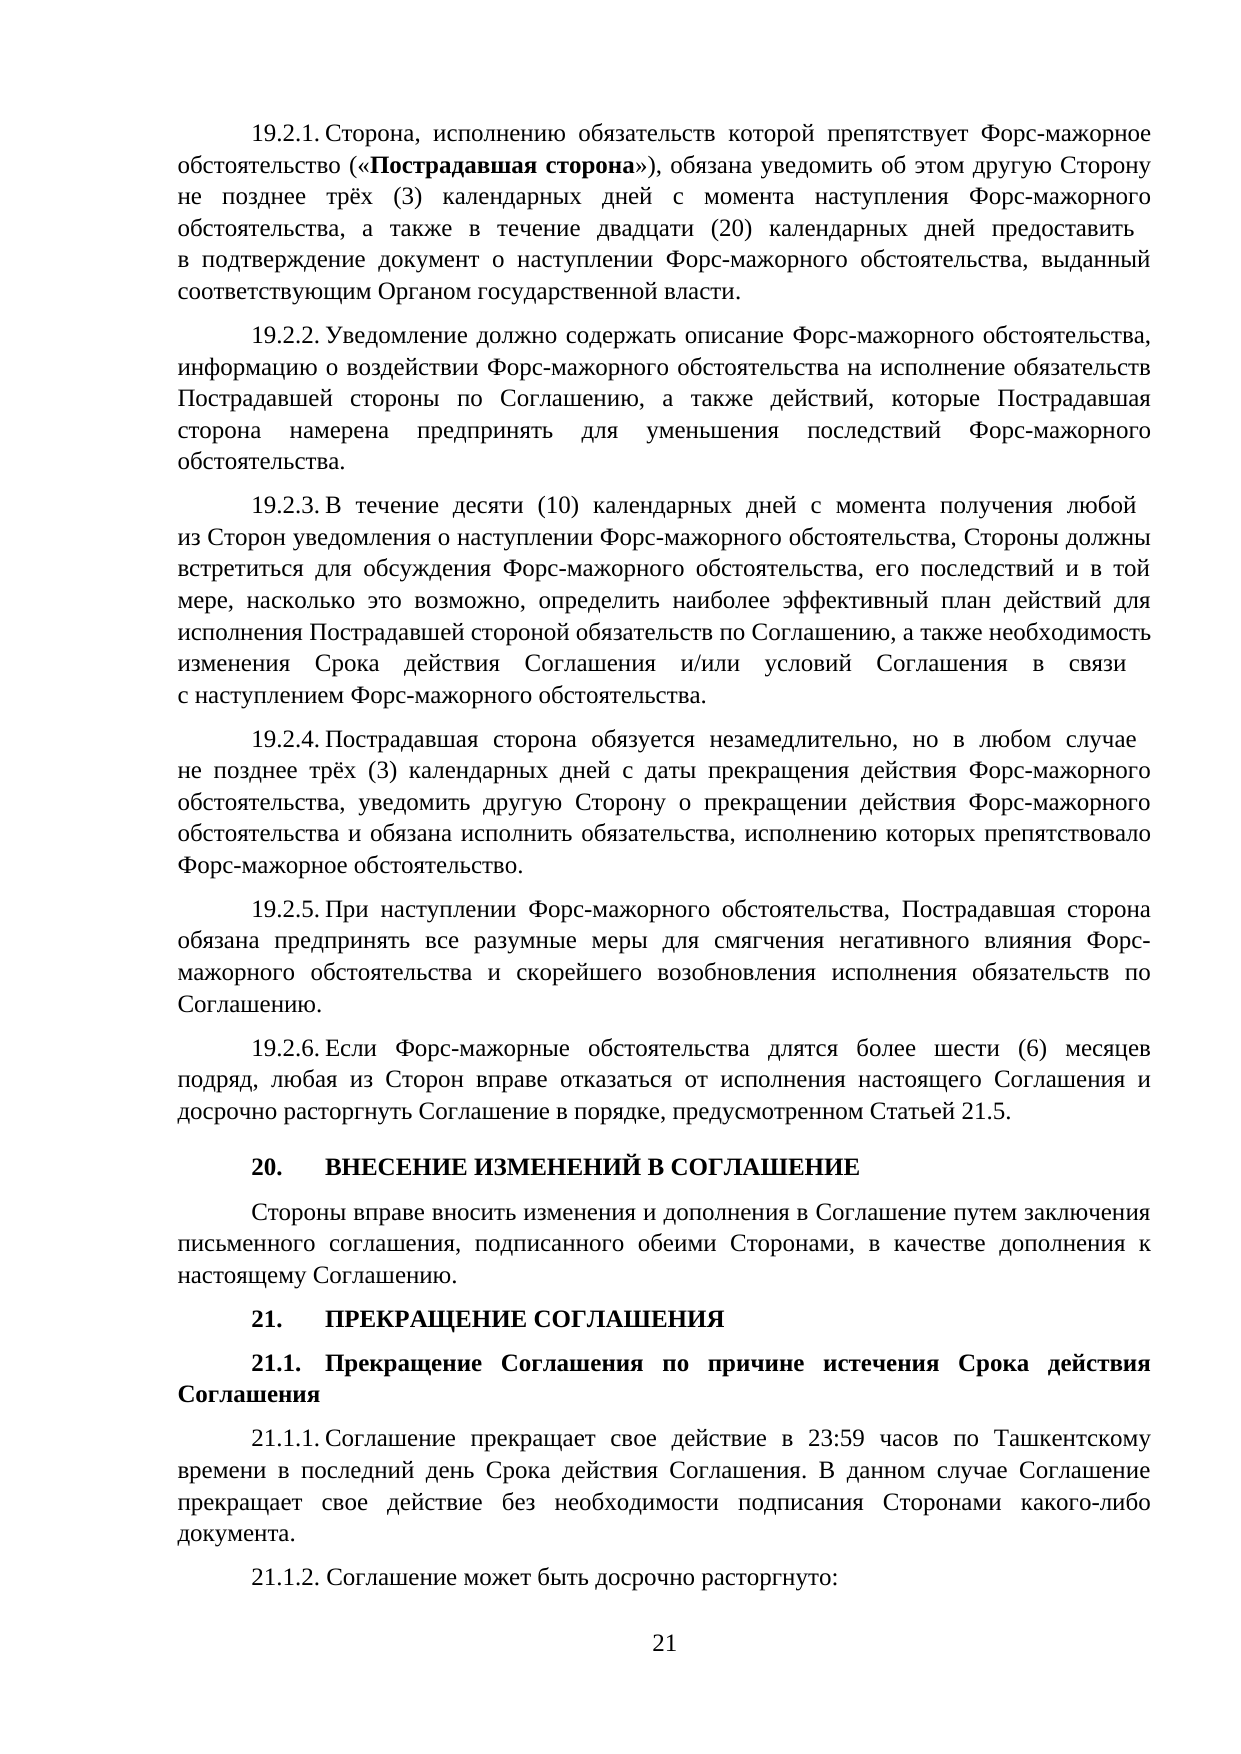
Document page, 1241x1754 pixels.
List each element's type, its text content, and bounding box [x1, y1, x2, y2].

list Если Форс-мажорные обстоятельства длятся более шести (6) месяцев подряд, любая из Сторон вправе отказаться от исполнения настоящего Соглашения и досрочно расторгнуть Соглашение в порядке, предусмотренном Статьей 21.5. [177, 1033, 1152, 1125]
subtitle ВНЕСЕНИЕ ИЗМЕНЕНИЙ В СОГЛАШЕНИЕ [177, 1152, 1152, 1181]
list Соглашение прекращает свое действие в 23:59 часов по Ташкентскому времени в последний день Срока действия Соглашения. В данном случае Соглашение прекращает свое действие без необходимости подписания Сторонами какого-либо документа. [177, 1423, 1152, 1547]
list При наступлении Форс-мажорного обстоятельства, Пострадавшая сторона обязана предпринять все разумные меры для смягчения негативного влияния Форс-мажорного обстоятельства и скорейшего возобновления исполнения обязательств по Соглашению. [177, 894, 1152, 1017]
list В течение десяти (10) календарных дней с момента получения любой из Сторон уведомления о наступлении Форс-мажорного обстоятельства, Стороны должны встретиться для обсуждения Форс-мажорного обстоятельства, его последствий и в той мере, насколько это возможно, определить наиболее эффективный план действий для исполнения Пострадавшей стороной обязательств по Соглашению, а также необходимость изменения Срока действия Соглашения и/или условий Соглашения в связи с наступлением Форс-мажорного обстоятельства. [177, 490, 1152, 708]
subtitle ПРЕКРАЩЕНИЕ СОГЛАШЕНИЯ [177, 1304, 1152, 1332]
list Прекращение Соглашения по причине истечения Срока действия Соглашения [177, 1348, 1152, 1408]
list Сторона, исполнению обязательств которой препятствует Форс-мажорное обстоятельство («Пострадавшая сторона»), обязана уведомить об этом другую Сторону не позднее трёх (3) календарных дней с момента наступления Форс-мажорного обстоятельства, а также в течение двадцати (20) календарных дней предоставить в подтверждение документ о наступлении Форс-мажорного обстоятельства, выданный соответствующим Органом государственной власти. [177, 118, 1152, 305]
list Пострадавшая сторона обязуется незамедлительно, но в любом случае не позднее трёх (3) календарных дней с даты прекращения действия Форс-мажорного обстоятельства, уведомить другую Сторону о прекращении действия Форс-мажорного обстоятельства и обязана исполнить обязательства, исполнению которых препятствовало Форс-мажорное обстоятельство. [177, 724, 1152, 879]
list Уведомление должно содержать описание Форс-мажорного обстоятельства, информацию о воздействии Форс-мажорного обстоятельства на исполнение обязательств Пострадавшей стороны по Соглашению, а также действий, которые Пострадавшая сторона намерена предпринять для уменьшения последствий Форс-мажорного обстоятельства. [177, 320, 1152, 475]
text 21.1.2. Соглашение может быть досрочно расторгнуто: [177, 1562, 1152, 1591]
text Стороны вправе вносить изменения и дополнения в Соглашение путем заключения письменного соглашения, подписанного обеими Сторонами, в качестве дополнения к настоящему Соглашению. [177, 1197, 1152, 1288]
